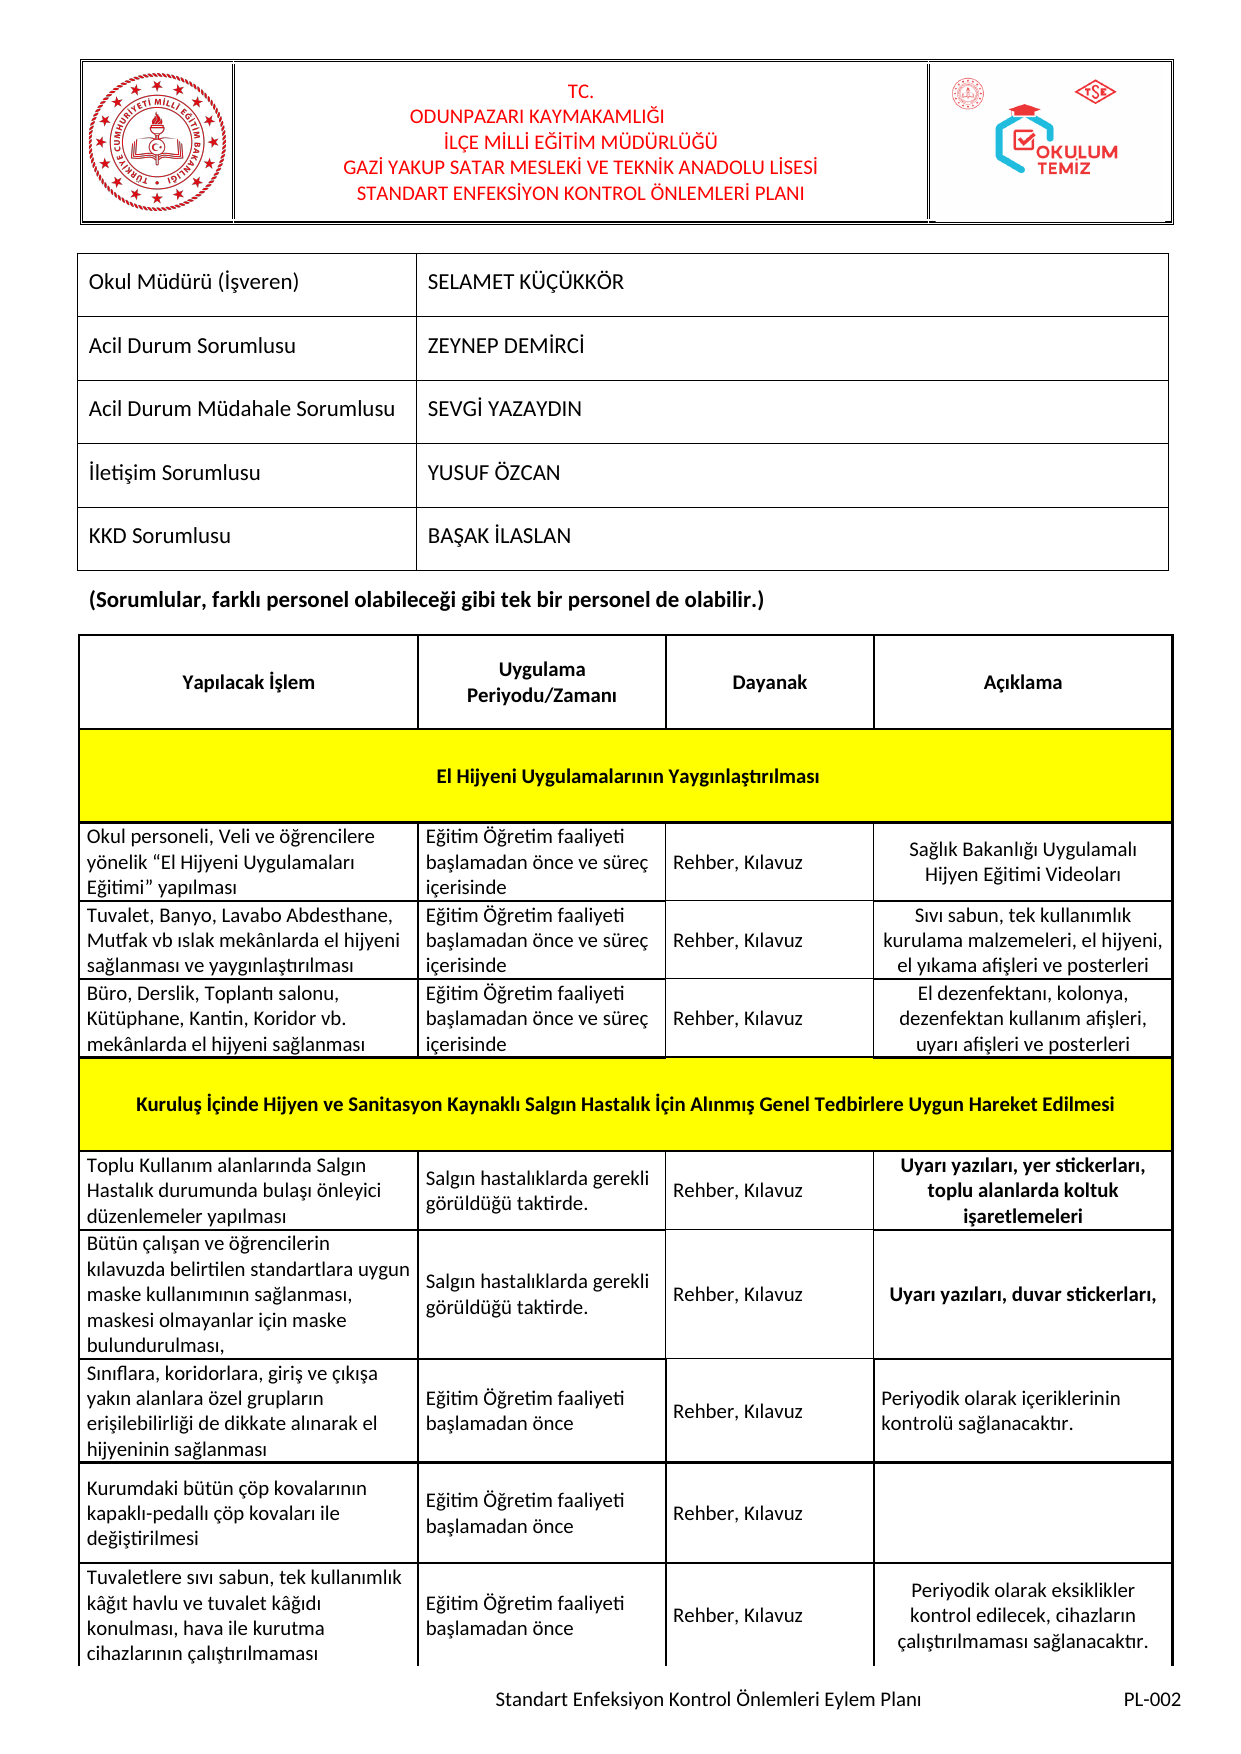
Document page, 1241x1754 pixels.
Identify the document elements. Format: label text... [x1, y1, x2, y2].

picture [88, 73, 226, 211]
table_cell [875, 1464, 1171, 1562]
table_cell Salgın hastalıklarda gerekli görüldüğü taktirde. [419, 1231, 665, 1358]
table_cell Kurumdaki bütün çöp kovalarının kapaklı-pedallı çöp kovaları ile değiştirilmesi [80, 1464, 417, 1562]
table_cell Rehber, Kılavuz [666, 1152, 873, 1228]
table_header Uygulama Periyodu/Zamanı [419, 636, 665, 728]
table_cell Tuvalet, Banyo, Lavabo Abdesthane, Mutfak vb ıslak mekânlarda el hijyeni sağlanması ve yaygınlaştırılması [80, 902, 417, 978]
table_cell Eğitim Öğretim faaliyeti başlamadan önce [419, 1564, 665, 1666]
table_cell Kuruluş İçinde Hijyen ve Sanitasyon Kaynaklı Salgın Hastalık İçin Alınmış Genel Tedbirlere Uygun Hareket Edilmesi [80, 1058, 1171, 1150]
picture [935, 62, 1166, 222]
table_cell Salgın hastalıklarda gerekli görüldüğü taktirde. [419, 1152, 665, 1228]
table_header Dayanak [667, 636, 873, 728]
table_cell Periyodik olarak içeriklerinin kontrolü sağlanacaktır. [875, 1360, 1171, 1461]
table_cell Büro, Derslik, Toplantı salonu, Kütüphane, Kantin, Koridor vb. mekânlarda el hijyeni sağlanması [80, 980, 417, 1056]
table_cell KKD Sorumlusu [78, 508, 416, 570]
table_cell Eğitim Öğretim faaliyeti başlamadan önce ve süreç içerisinde [419, 824, 665, 900]
table_cell Acil Durum Sorumlusu [78, 317, 416, 380]
table_cell ZEYNEP DEMİRCİ [417, 317, 1168, 380]
table_header Açıklama [875, 636, 1171, 728]
table_cell Uyarı yazıları, yer stickerları, toplu alanlarda koltuk işaretlemeleri [874, 1152, 1171, 1228]
table_cell El Hijyeni Uygulamalarının Yaygınlaştırılması [80, 730, 1171, 821]
text (Sorumlular, farklı personel olabileceği gibi tek bir personel de olabilir.) [89, 585, 1181, 613]
table_cell Rehber, Kılavuz [667, 1359, 873, 1461]
table_cell Periyodik olarak eksiklikler kontrol edilecek, cihazların çalıştırılmaması sağlanacaktır. [875, 1564, 1171, 1666]
table_cell Eğitim Öğretim faaliyeti başlamadan önce ve süreç içerisinde [419, 902, 665, 978]
table_cell Sağlık Bakanlığı Uygulamalı Hijyen Eğitimi Videoları [874, 824, 1171, 900]
table_cell Sınıflara, koridorlara, giriş ve çıkışa yakın alanlara özel grupların erişilebilirliği de dikkate alınarak el hijyeninin sağlanması [80, 1360, 417, 1461]
table_cell Sıvı sabun, tek kullanımlık kurulama malzemeleri, el hijyeni, el yıkama afişleri ve posterleri [874, 902, 1171, 978]
table_header Okul Müdürü (İşveren) [78, 254, 416, 316]
table_header Yapılacak İşlem [80, 636, 417, 728]
table_cell Eğitim Öğretim faaliyeti başlamadan önce ve süreç içerisinde [419, 980, 665, 1056]
table_cell Okul personeli, Veli ve öğrencilere yönelik “El Hijyeni Uygulamaları Eğitimi” yapılması [80, 824, 417, 900]
table_cell El dezenfektanı, kolonya, dezenfektan kullanım afişleri, uyarı afişleri ve posterleri [874, 980, 1171, 1056]
table_cell Bütün çalışan ve öğrencilerin kılavuzda belirtilen standartlara uygun maske kullanımının sağlanması, maskesi olmayanlar için maske bulundurulması, [80, 1231, 417, 1358]
table_cell BAŞAK İLASLAN [417, 508, 1168, 570]
table_cell Rehber, Kılavuz [667, 1564, 873, 1666]
table_cell Rehber, Kılavuz [666, 824, 873, 900]
table_cell Rehber, Kılavuz [666, 979, 873, 1056]
table_cell Eğitim Öğretim faaliyeti başlamadan önce [419, 1464, 665, 1562]
table_cell YUSUF ÖZCAN [417, 444, 1168, 507]
table_cell Acil Durum Müdahale Sorumlusu [78, 381, 416, 443]
table_cell İletişim Sorumlusu [78, 444, 416, 507]
table_cell SEVGİ YAZAYDIN [417, 381, 1168, 443]
table_cell Uyarı yazıları, duvar stickerları, [874, 1231, 1171, 1358]
table_header SELAMET KÜÇÜKKÖR [417, 254, 1168, 316]
table_cell Tuvaletlere sıvı sabun, tek kullanımlık kâğıt havlu ve tuvalet kâğıdı konulması, hava ile kurutma cihazlarının çalıştırılmaması [80, 1564, 417, 1666]
table_cell Toplu Kullanım alanlarında Salgın Hastalık durumunda bulaşı önleyici düzenlemeler yapılması [80, 1152, 417, 1228]
table_cell Eğitim Öğretim faaliyeti başlamadan önce [419, 1360, 665, 1461]
table_cell Rehber, Kılavuz [667, 1464, 873, 1562]
table_cell Rehber, Kılavuz [666, 1230, 873, 1358]
table_cell Rehber, Kılavuz [666, 901, 873, 978]
